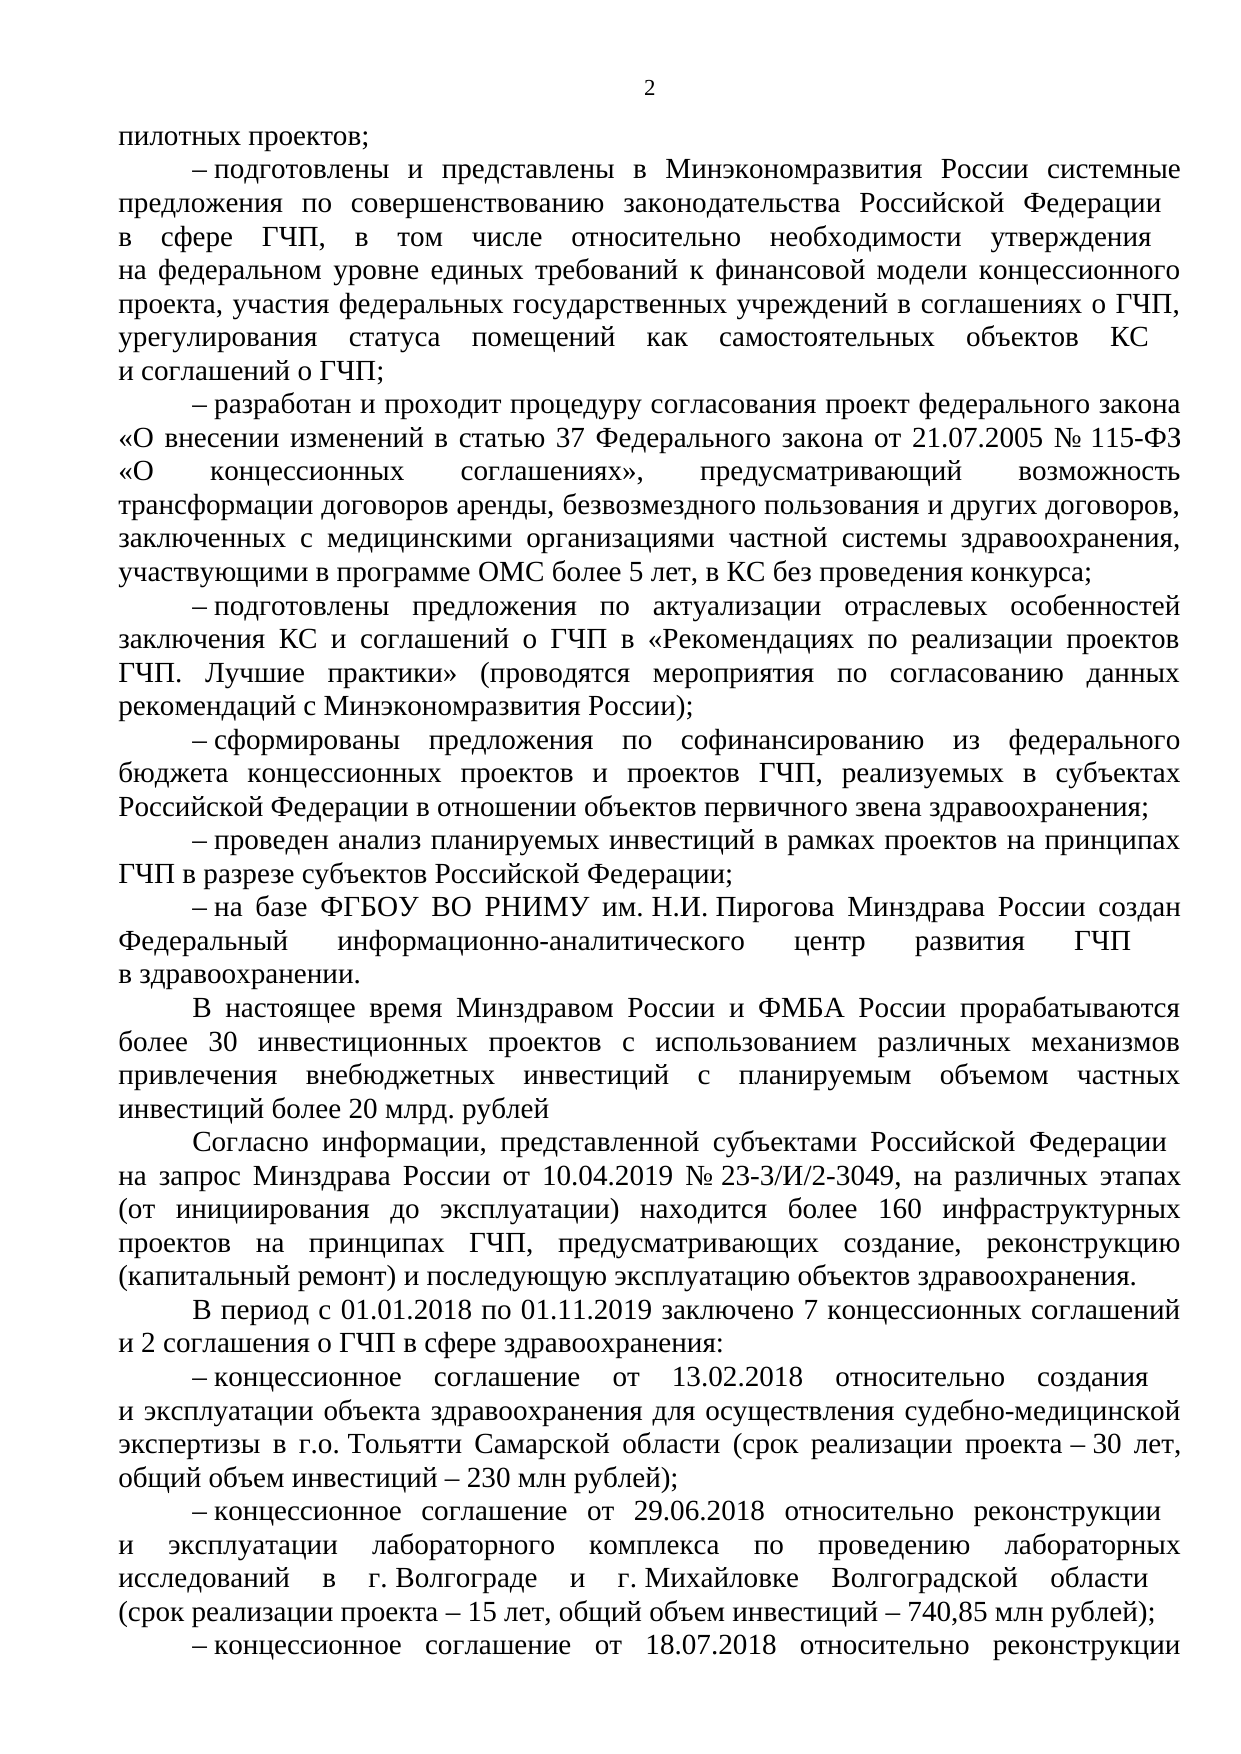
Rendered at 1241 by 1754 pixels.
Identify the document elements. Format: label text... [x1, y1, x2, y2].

text В настоящее время Минздравом России и ФМБА России прорабатываются более 30 инвестиционных проектов с использованием различных механизмов привлечения внебюджетных инвестиций с планируемым объемом частных инвестиций более 20 млрд. рублей [118, 990, 1181, 1124]
text – концессионное соглашение от 29.06.2018 относительно реконструкции и эксплуатации лабораторного комплекса по проведению лабораторных исследований в г. Волгограде и г. Михайловке Волгоградской области (срок реализации проекта – 15 лет, общий объем инвестиций – 740,85 млн рублей); [118, 1493, 1181, 1627]
text – сформированы предложения по софинансированию из федерального бюджета концессионных проектов и проектов ГЧП, реализуемых в субъектах Российской Федерации в отношении объектов первичного звена здравоохранения; [118, 722, 1181, 822]
text – на базе ФГБОУ ВО РНИМУ им. Н.И. Пирогова Минздрава России создан Федеральный информационно-аналитического центр развития ГЧП в здравоохранении. [118, 889, 1181, 990]
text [118, 118, 1181, 152]
text В период с 01.01.2018 по 01.11.2019 заключено 7 концессионных соглашений и 2 соглашения о ГЧП в сфере здравоохранения: [118, 1292, 1181, 1359]
text – концессионное соглашение от 13.02.2018 относительно создания и эксплуатации объекта здравоохранения для осуществления судебно-медицинской экспертизы в г.о. Тольятти Самарской области (срок реализации проекта – 30 лет, общий объем инвестиций – 230 млн рублей); [118, 1359, 1181, 1493]
text – подготовлены предложения по актуализации отраслевых особенностей заключения КС и соглашений о ГЧП в «Рекомендациях по реализации проектов ГЧП. Лучшие практики» (проводятся мероприятия по согласованию данных рекомендаций с Минэкономразвития России); [118, 588, 1181, 722]
text – проведен анализ планируемых инвестиций в рамках проектов на принципах ГЧП в разрезе субъектов Российской Федерации; [118, 822, 1181, 889]
text – разработан и проходит процедуру согласования проект федерального закона «О внесении изменений в статью 37 Федерального закона от 21.07.2005 № 115-ФЗ «О концессионных соглашениях», предусматривающий возможность трансформации договоров аренды, безвозмездного пользования и других договоров, заключенных с медицинскими организациями частной системы здравоохранения, участвующими в программе ОМС более 5 лет, в КС без проведения конкурса; [118, 386, 1181, 588]
text – подготовлены и представлены в Минэкономразвития России системные предложения по совершенствованию законодательства Российской Федерации в сфере ГЧП, в том числе относительно необходимости утверждения на федеральном уровне единых требований к финансовой модели концессионного проекта, участия федеральных государственных учреждений в соглашениях о ГЧП, урегулирования статуса помещений как самостоятельных объектов КС и соглашений о ГЧП; [118, 152, 1181, 386]
text Согласно информации, представленной субъектами Российской Федерации на запрос Минздрава России от 10.04.2019 № 23-3/И/2-3049, на различных этапах (от инициирования до эксплуатации) находится более 160 инфраструктурных проектов на принципах ГЧП, предусматривающих создание, реконструкцию (капитальный ремонт) и последующую эксплуатацию объектов здравоохранения. [118, 1124, 1181, 1292]
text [118, 1627, 1181, 1661]
